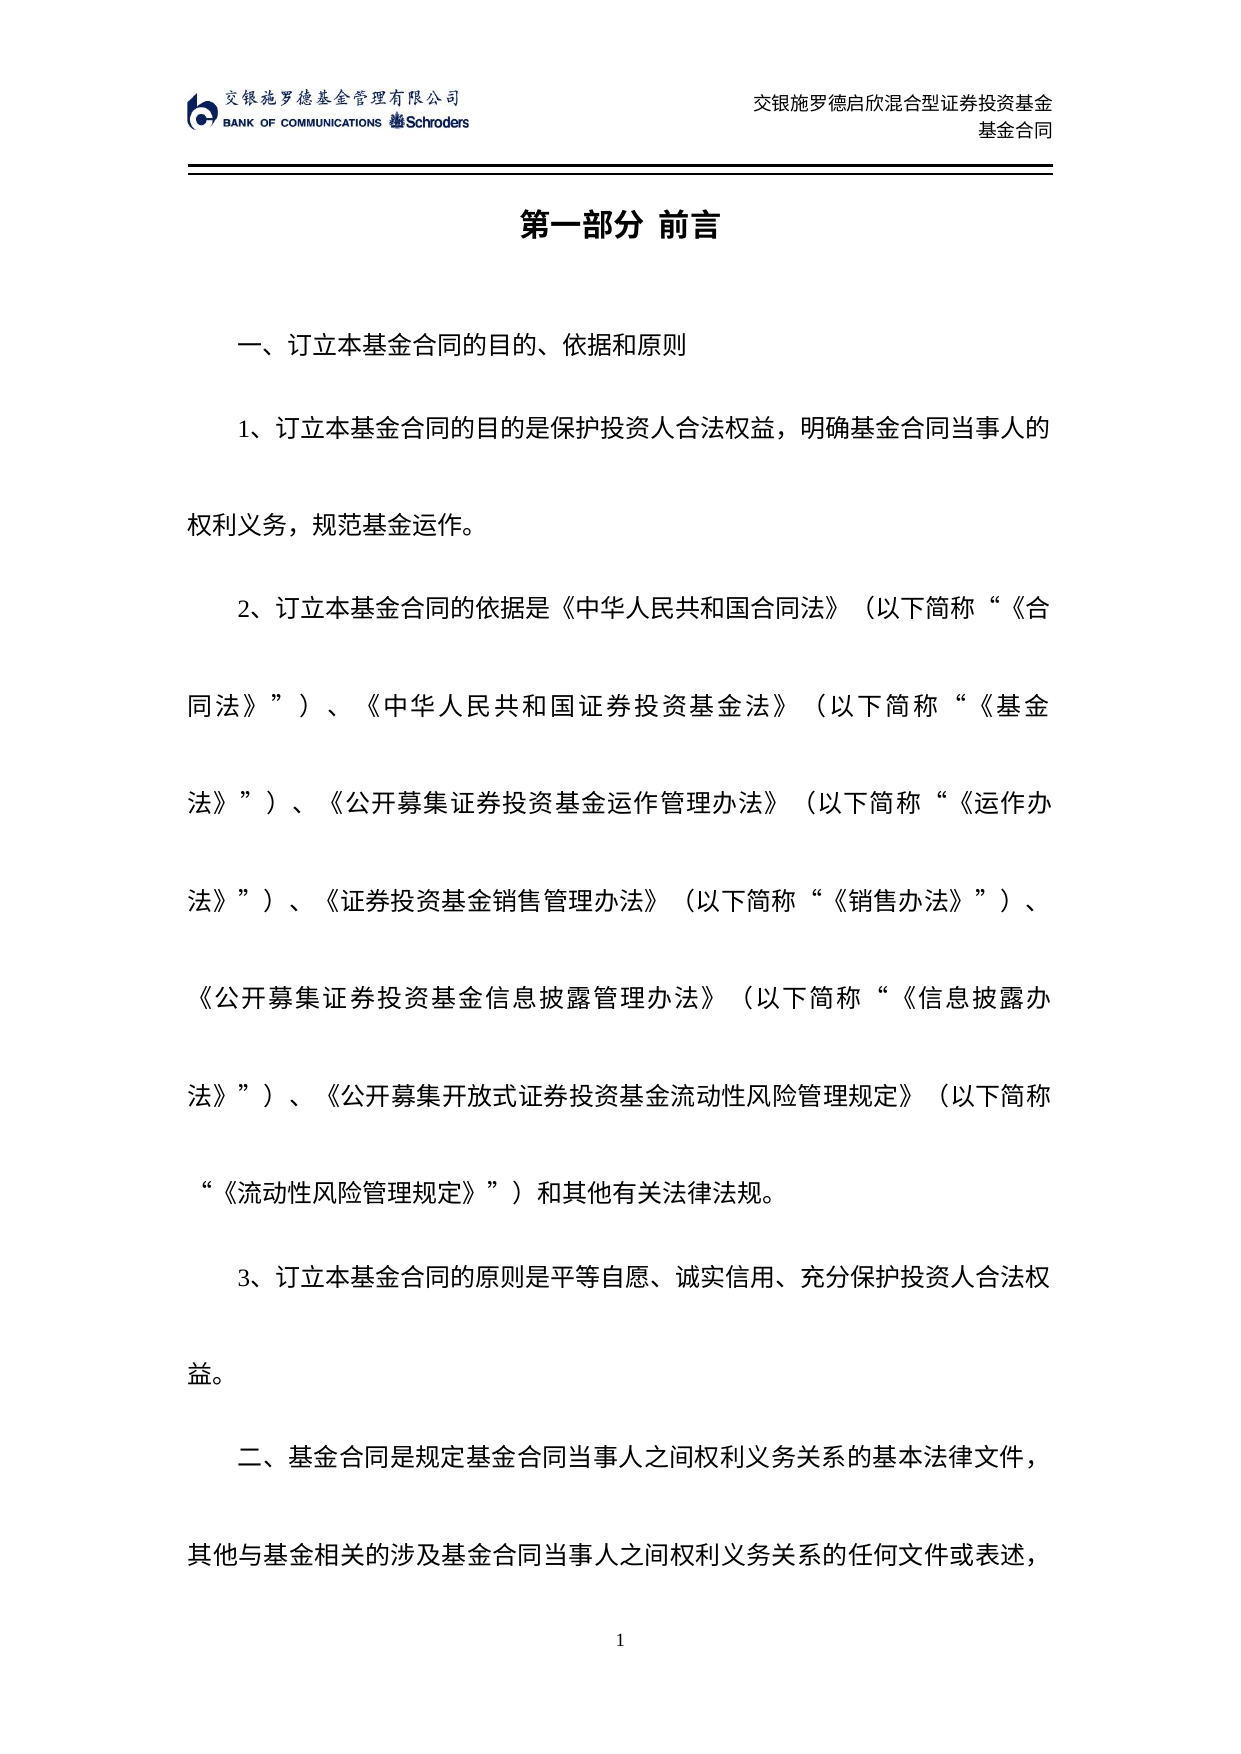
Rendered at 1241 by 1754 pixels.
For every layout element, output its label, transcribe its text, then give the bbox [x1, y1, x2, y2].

text 一、订立本基金合同的目的、依据和原则 [187, 311, 1053, 376]
picture [187, 89, 469, 130]
text 3、订立本基金合同的原则是平等自愿、诚实信用、充分保护投资人合法权益。 [187, 1243, 1053, 1405]
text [187, 1423, 1053, 1586]
text 1、订立本基金合同的目的是保护投资人合法权益，明确基金合同当事人的权利义务，规范基金运作。 [187, 394, 1053, 556]
text 2、订立本基金合同的依据是《中华人民共和国合同法》（以下简称“《合同法》”）、《中华人民共和国证券投资基金法》（以下简称“《基金法》”）、《公开募集证券投资基金运作管理办法》（以下简称“《运作办法》”）、《证券投资基金销售管理办法》（以下简称“《销售办法》”）、《公开募集证券投资基金信息披露管理办法》（以下简称“《信息披露办法》”）、《公开募集开放式证券投资基金流动性风险管理规定》（以下简称“《流动性风险管理规定》”）和其他有关法律法规。 [187, 574, 1053, 1224]
subtitle 第一部分 前言 [187, 191, 1053, 256]
